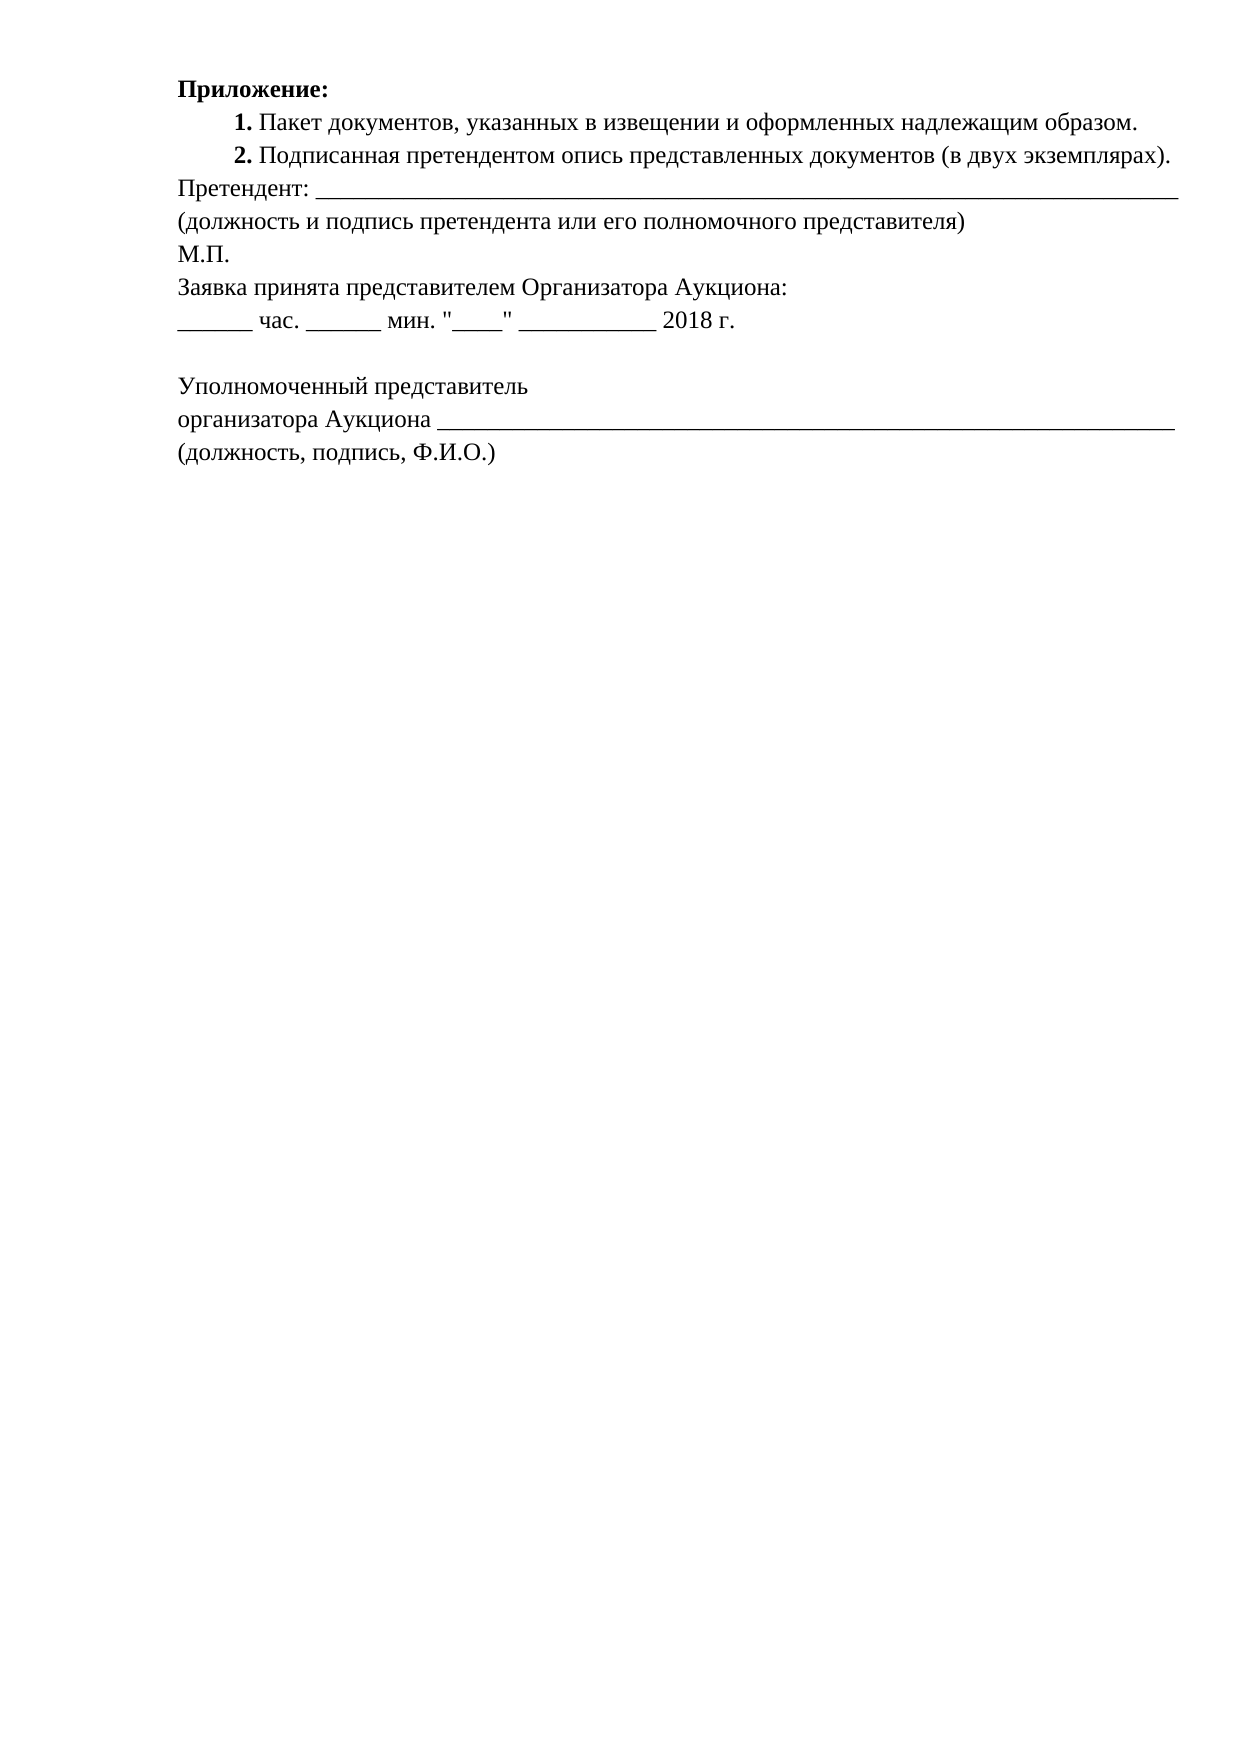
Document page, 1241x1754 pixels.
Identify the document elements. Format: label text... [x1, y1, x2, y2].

text (должность, подпись, Ф.И.О.) [177, 437, 1181, 466]
text ______ час. ______ мин. "____" ___________ 2018 г. [177, 305, 1181, 334]
text организатора Аукциона ___________________________________________________________ [177, 404, 1181, 433]
text 1. Пакет документов, указанных в извещении и оформленных надлежащим образом. [177, 107, 1181, 136]
text Претендент: _____________________________________________________________________ [177, 173, 1181, 202]
text Уполномоченный представитель [177, 371, 1181, 400]
text (должность и подпись претендента или его полномочного представителя) [177, 206, 1181, 235]
text Приложение: [177, 74, 1181, 103]
text Заявка принята представителем Организатора Аукциона: [177, 272, 1181, 301]
text 2. Подписанная претендентом опись представленных документов (в двух экземплярах). [177, 140, 1181, 169]
text М.П. [177, 239, 1181, 268]
